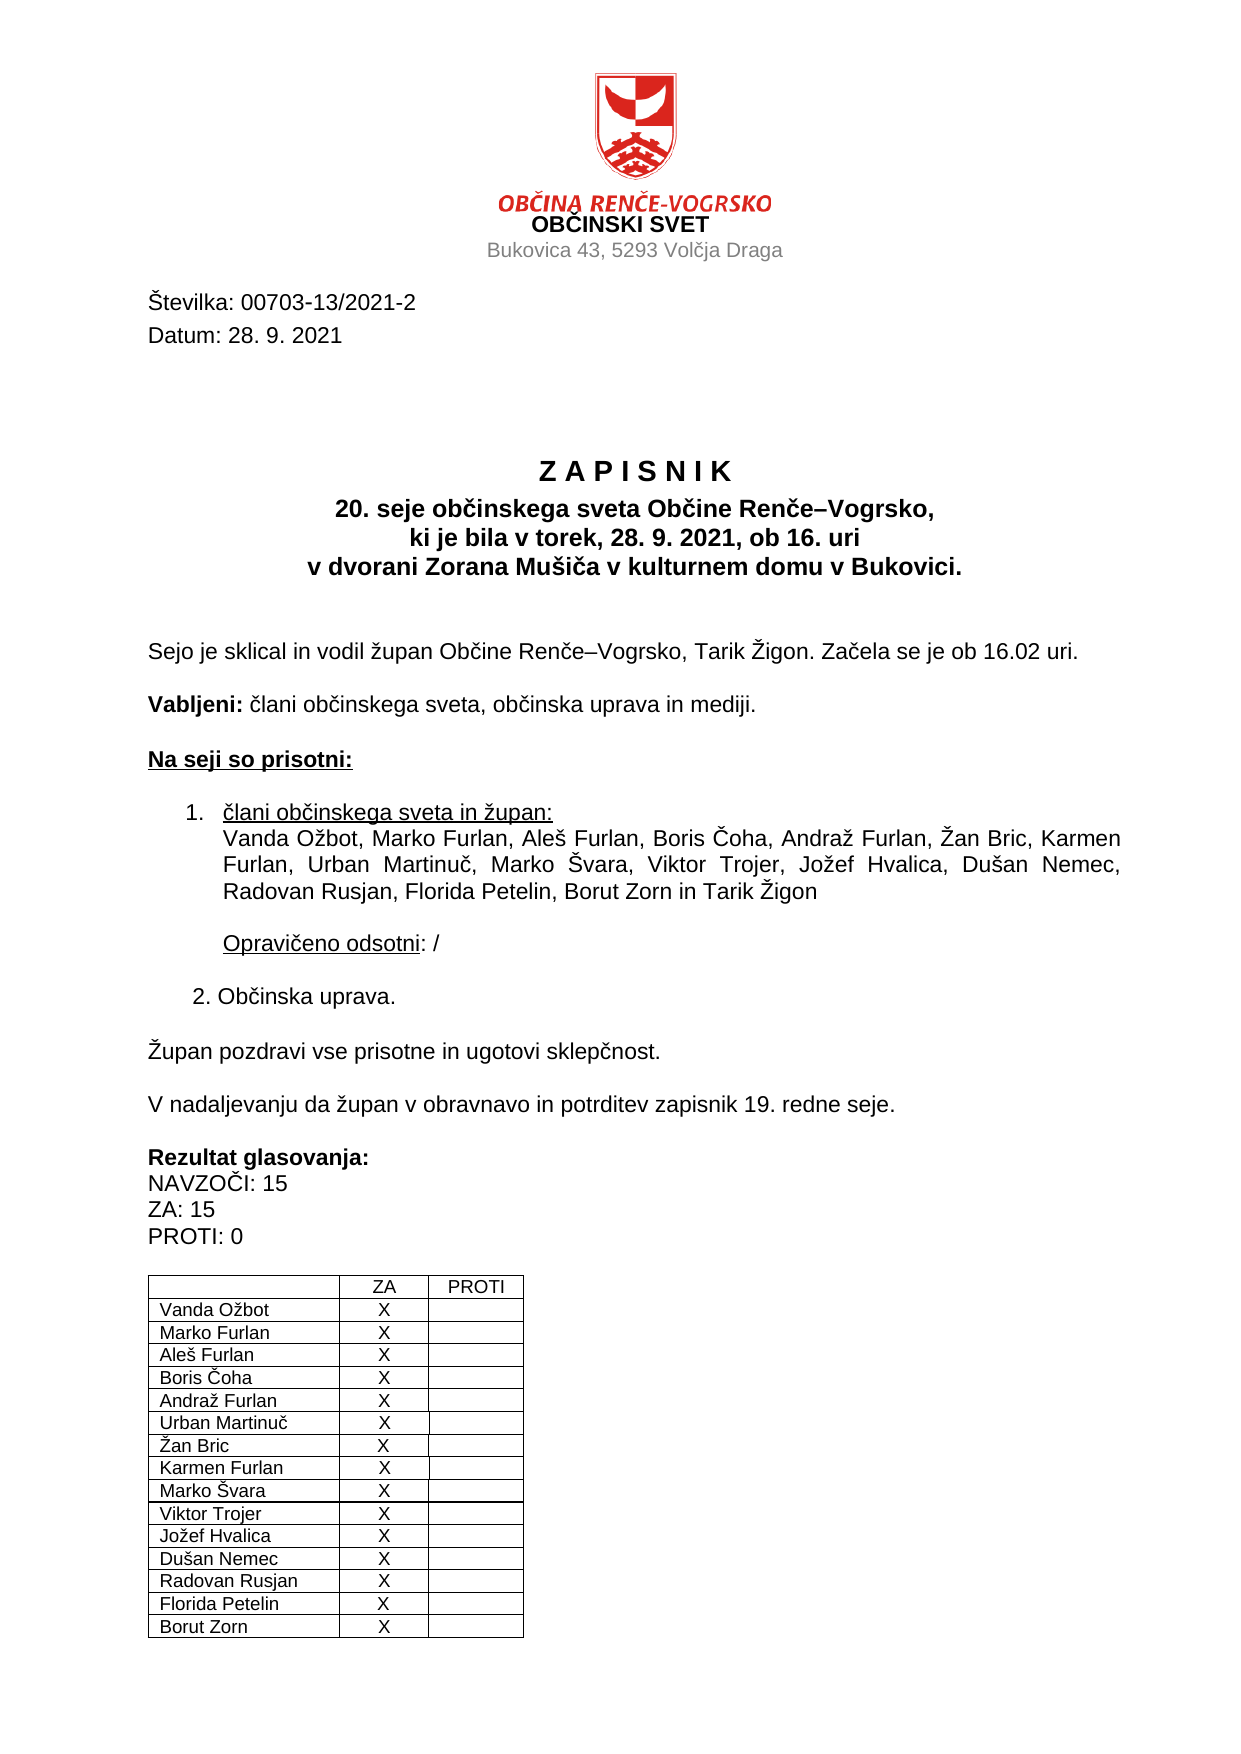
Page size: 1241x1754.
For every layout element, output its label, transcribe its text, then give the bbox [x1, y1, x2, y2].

text Opravičeno odsotni: / [223, 930, 1122, 957]
text Vanda Ožbot, Marko Furlan, Aleš Furlan, Boris Čoha, Andraž Furlan, Žan Bric, Karmen Furlan, Urban Martinuč, Marko Švara, Viktor Trojer, Jožef Hvalica, Dušan Nemec, Radovan Rusjan, Florida Petelin, Borut Zorn in Tarik Žigon [223, 825, 1122, 904]
table_cell X [340, 1615, 428, 1637]
table_cell Radovan Rusjan [149, 1570, 339, 1592]
table_cell X [340, 1389, 428, 1411]
table_cell X [340, 1299, 428, 1321]
text Datum: 28. 9. 2021 [148, 322, 1122, 348]
table_cell Dušan Nemec [149, 1548, 339, 1569]
table_cell Marko Švara [149, 1480, 339, 1501]
text Vabljeni: člani občinskega sveta, občinska uprava in mediji. [148, 691, 1122, 717]
text ZA: 15 [148, 1196, 1122, 1223]
subtitle Številka: 00703-13/2021-2 [148, 287, 1122, 315]
table_cell Karmen Furlan [149, 1457, 339, 1479]
subtitle ki je bila v torek, 28. 9. 2021, ob 16. uri [148, 523, 1122, 552]
table_cell X [340, 1344, 428, 1366]
table_cell Jožef Hvalica [149, 1525, 339, 1547]
subtitle v dvorani Zorana Mušiča v kulturnem domu v Bukovici. [148, 552, 1122, 581]
table_cell [429, 1525, 523, 1547]
table_cell [429, 1299, 523, 1321]
table_cell X [340, 1412, 429, 1433]
text Sejo je sklical in vodil župan Občine Renče–Vogrsko, Tarik Žigon. Začela se je ob 16.02 uri. [148, 638, 1122, 664]
table_cell X [340, 1457, 429, 1479]
table_cell Urban Martinuč [149, 1412, 339, 1433]
text NAVZOČI: 15 [148, 1170, 1122, 1196]
table_header [149, 1276, 339, 1298]
table_cell X [340, 1435, 428, 1456]
table_cell [429, 1503, 523, 1524]
table_cell X [340, 1503, 428, 1524]
table_cell Vanda Ožbot [149, 1299, 339, 1321]
table_cell X [340, 1322, 428, 1343]
table_cell [430, 1457, 523, 1479]
table_cell Aleš Furlan [149, 1344, 339, 1366]
table_header ZA [340, 1276, 428, 1298]
table_cell [429, 1435, 523, 1456]
table_cell X [340, 1480, 428, 1501]
table_cell Boris Čoha [149, 1367, 339, 1388]
table_cell X [340, 1525, 428, 1547]
table_cell [429, 1389, 523, 1411]
table_cell [429, 1480, 523, 1501]
text 2. Občinska uprava. [192, 983, 1122, 1009]
text Župan pozdravi vse prisotne in ugotovi sklepčnost. [148, 1038, 1122, 1064]
subtitle Z A P I S N I K [148, 454, 1122, 488]
table_cell [429, 1344, 523, 1366]
table_cell X [340, 1593, 428, 1614]
table_cell [430, 1412, 523, 1433]
table_cell X [340, 1548, 428, 1569]
table_cell Andraž Furlan [149, 1389, 339, 1411]
text Rezultat glasovanja: [148, 1143, 1122, 1170]
table_cell X [340, 1367, 428, 1388]
table_cell Žan Bric [149, 1435, 339, 1456]
text PROTI: 0 [148, 1223, 1122, 1249]
list člani občinskega sveta in župan: [185, 798, 1122, 825]
table_cell [429, 1615, 523, 1637]
text Na seji so prisotni: [148, 746, 1122, 772]
table_cell Florida Petelin [149, 1593, 339, 1614]
picture [498, 73, 771, 212]
subtitle 20. seje občinskega sveta Občine Renče–Vogrsko, [148, 494, 1122, 523]
table_cell [429, 1367, 523, 1388]
table_cell X [340, 1570, 428, 1592]
table_cell [429, 1593, 523, 1614]
table_cell [429, 1322, 523, 1343]
table_cell Marko Furlan [149, 1322, 339, 1343]
table_cell [429, 1570, 523, 1592]
table_header PROTI [429, 1276, 523, 1298]
table_cell [429, 1548, 523, 1569]
table_cell Viktor Trojer [149, 1503, 339, 1524]
table_cell Borut Zorn [149, 1615, 339, 1637]
text V nadaljevanju da župan v obravnavo in potrditev zapisnik 19. redne seje. [148, 1091, 1122, 1117]
